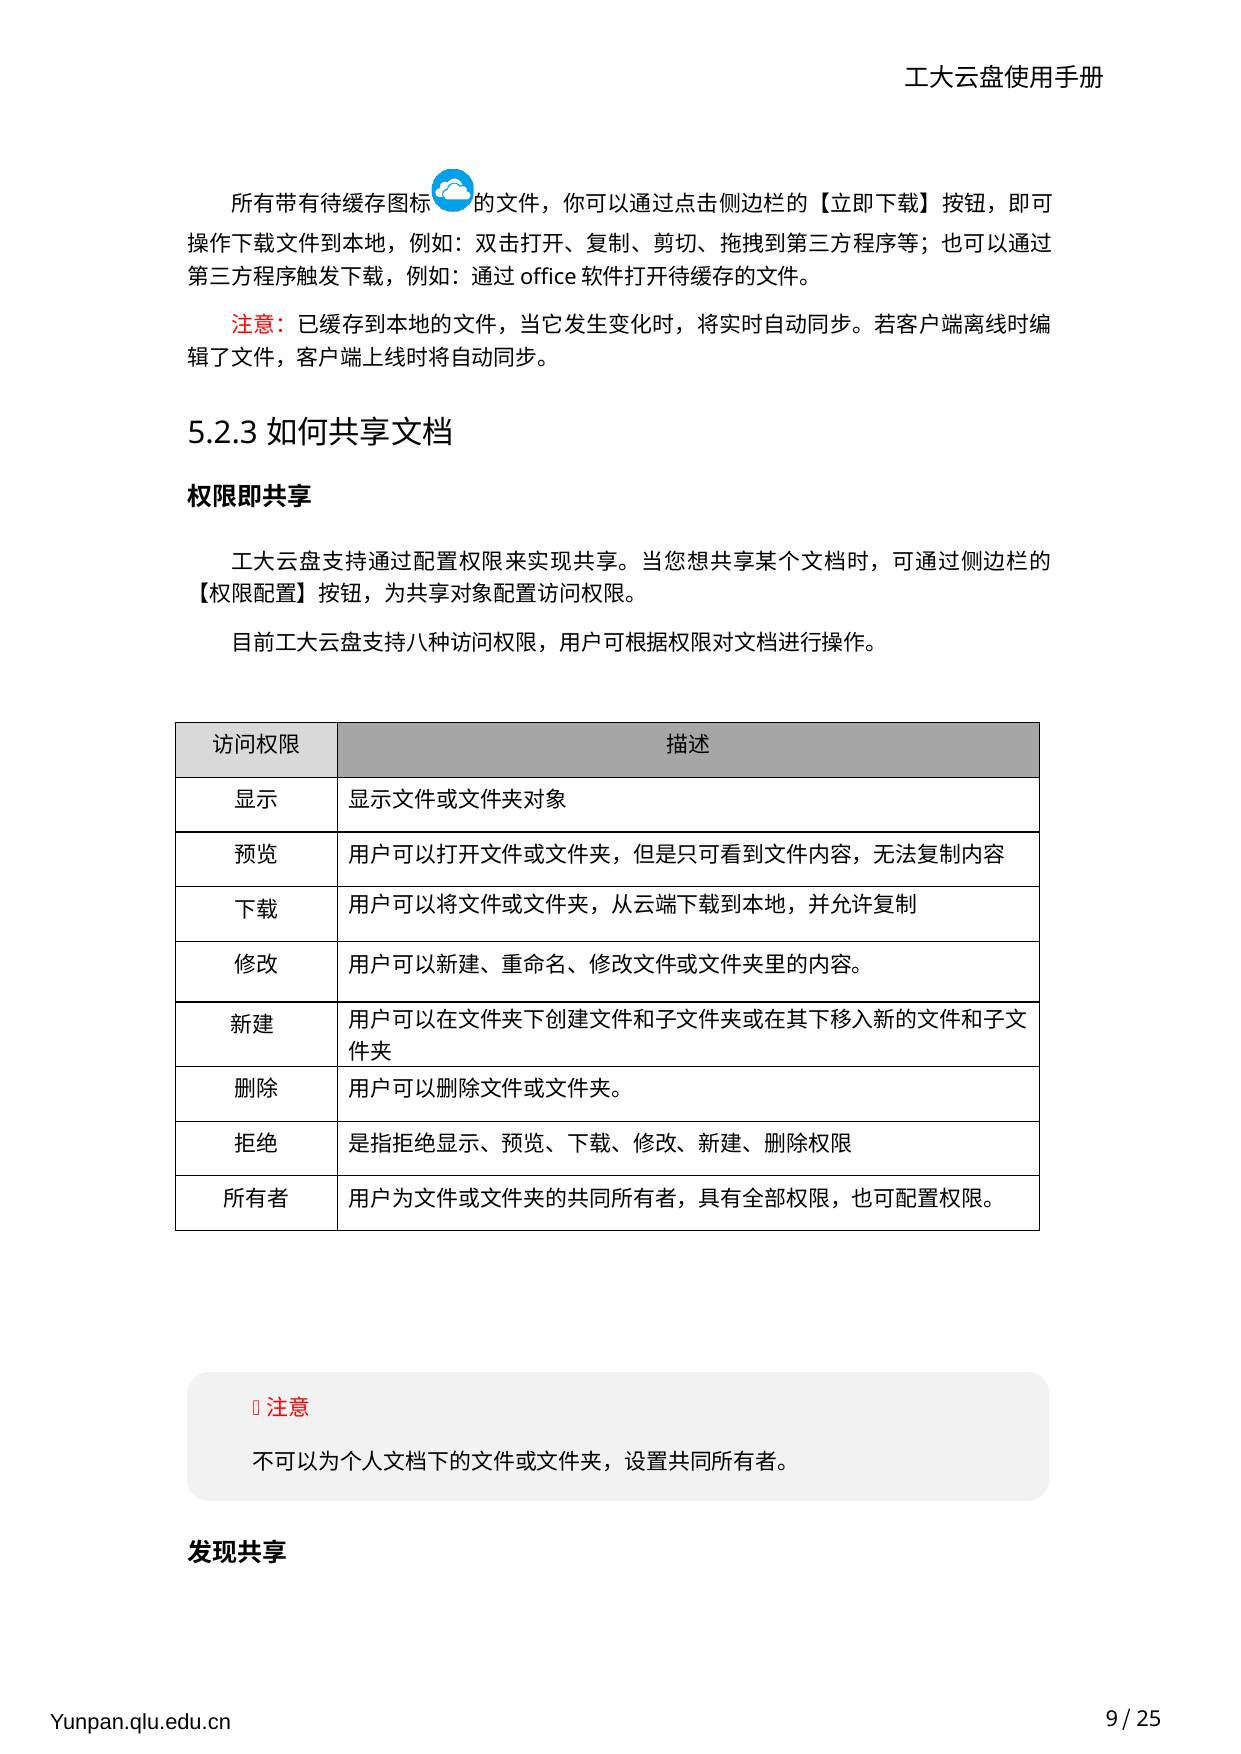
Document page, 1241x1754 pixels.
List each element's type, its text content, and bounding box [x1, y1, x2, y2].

picture [461, 169, 474, 181]
table_cell 用户可以新建、重命名、修改文件或文件夹里的内容。 [338, 942, 1039, 1001]
table_cell 是指拒绝显示、预览、下载、修改、新建、删除权限 [338, 1122, 1039, 1175]
text 目前工大云盘支持八种访问权限，用户可根据权限对文档进行操作。 [187, 624, 1053, 657]
table_cell 用户可以删除文件或文件夹。 [338, 1067, 1039, 1121]
picture [460, 200, 474, 212]
table_cell 用户为文件或文件夹的共同所有者，具有全部权限，也可配置权限。 [338, 1176, 1039, 1230]
table_cell 显示 [176, 778, 337, 831]
text 所有带有待缓存图标的文件，你可以通过点击侧边栏的【立即下载】按钮，即可操作下载文件到本地，例如：双击打开、复制、剪切、拖拽到第三方程序等；也可以通过第三方程序触发下载，例如：通过office软件打开待缓存的文件。 [187, 161, 1053, 291]
text 工大云盘支持通过配置权限来实现共享。当您想共享某个文档时，可通过侧边栏的【权限配置】按钮，为共享对象配置访问权限。 [187, 543, 1053, 608]
table_cell 下载 [176, 887, 337, 941]
table_cell 用户可以打开文件或文件夹，但是只可看到文件内容，无法复制内容 [338, 833, 1039, 886]
picture [436, 179, 470, 199]
picture [431, 197, 445, 212]
table_cell 预览 [176, 833, 337, 886]
table_cell 所有者 [176, 1176, 337, 1230]
text 发现共享 [187, 1518, 1053, 1583]
table_cell 拒绝 [176, 1122, 337, 1175]
table_header 访问权限 [176, 723, 337, 777]
table_cell 修改 [176, 942, 337, 1001]
subtitle 5.2.3 如何共享文档 [187, 397, 1053, 462]
table_cell 新建 [176, 1003, 337, 1066]
picture [431, 169, 444, 183]
text 注意：已缓存到本地的文件，当它发生变化时，将实时自动同步。若客户端离线时编辑了文件，客户端上线时将自动同步。 [187, 307, 1053, 372]
table_cell 显示文件或文件夹对象 [338, 778, 1039, 831]
table_cell 删除 [176, 1067, 337, 1121]
table_cell 用户可以在文件夹下创建文件和子文件夹或在其下移入新的文件和子文件夹 [338, 1003, 1039, 1066]
text 权限即共享 [187, 462, 1053, 527]
table_header 描述 [338, 723, 1039, 777]
table_cell 用户可以将文件或文件夹，从云端下载到本地，并允许复制 [338, 887, 1039, 941]
